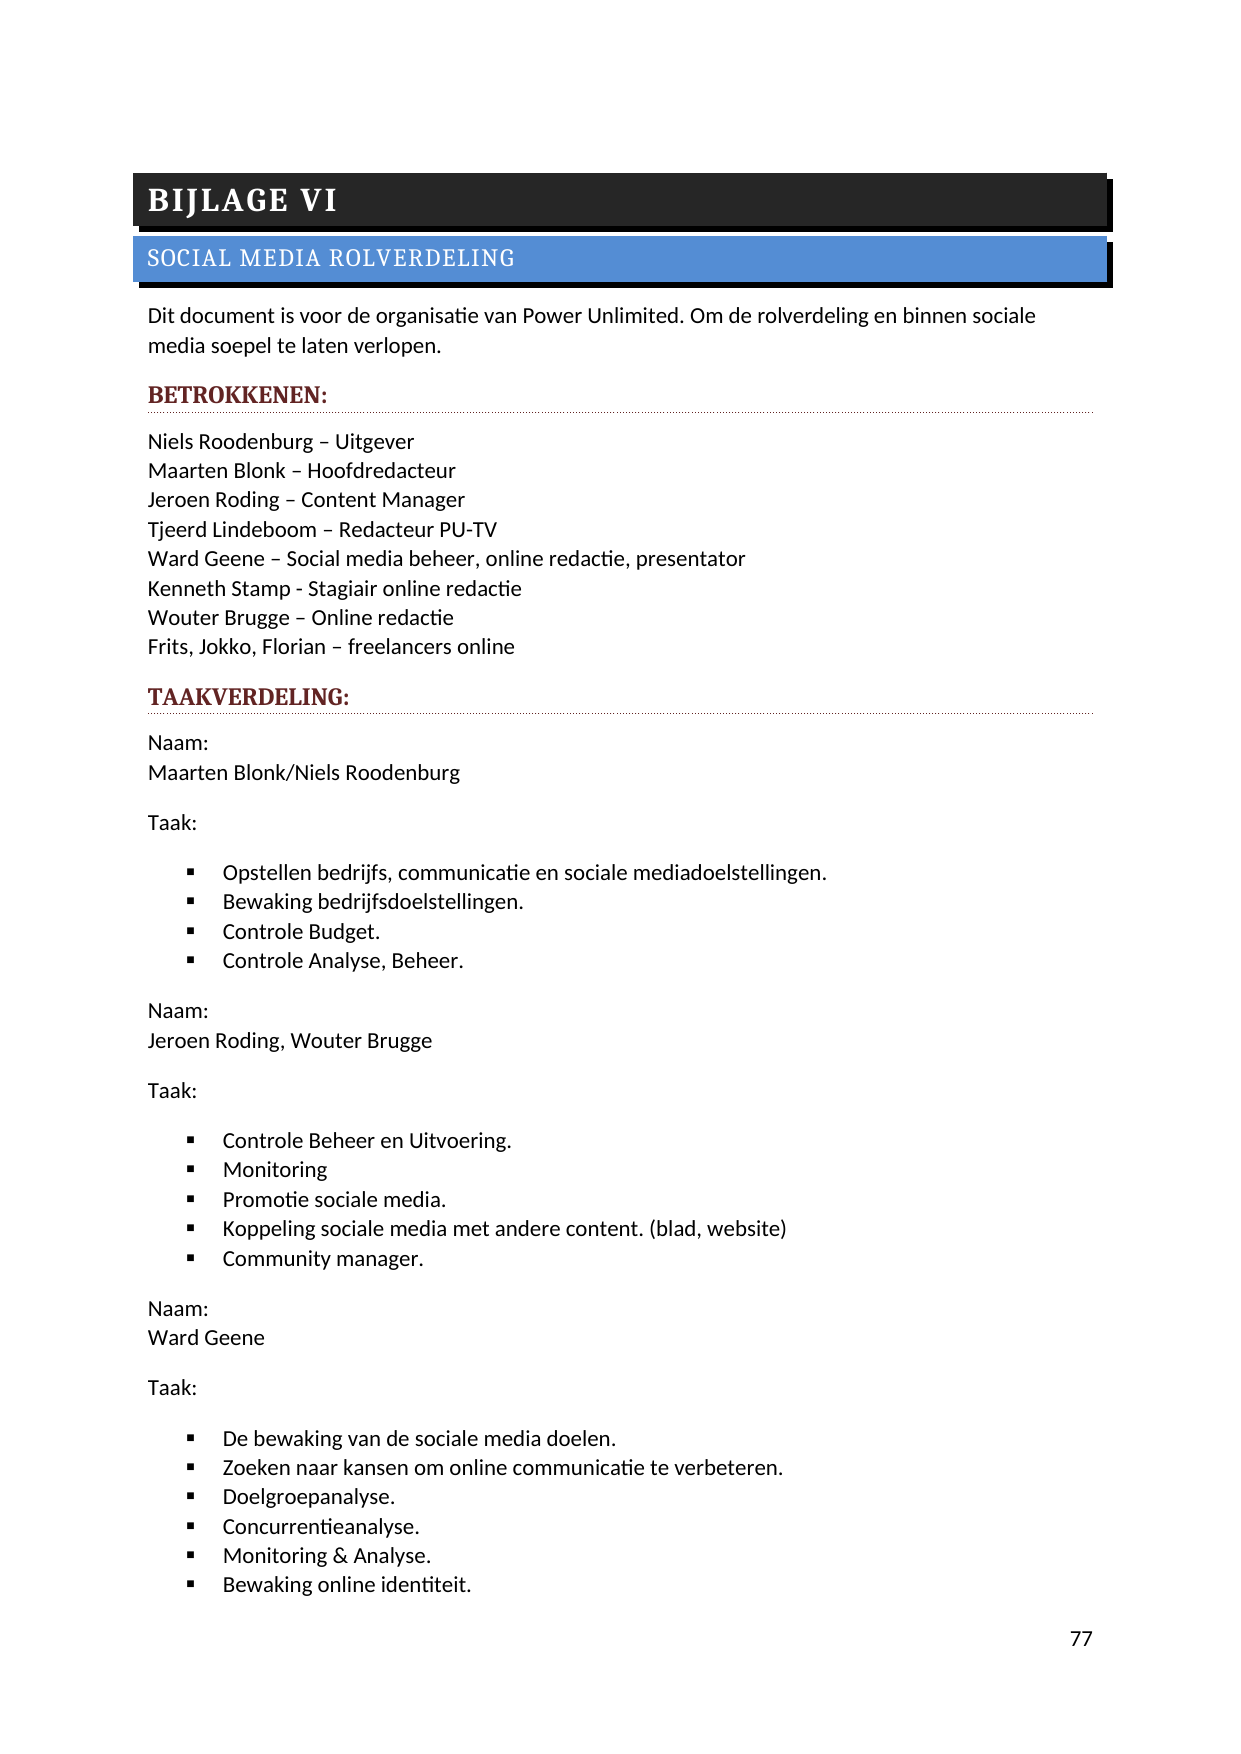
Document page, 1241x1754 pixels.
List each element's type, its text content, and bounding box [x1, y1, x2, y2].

text Naam: Jeroen Roding, Wouter Brugge [148, 996, 1093, 1054]
subtitle Bijlage VI [139, 179, 1101, 219]
list De bewaking van de sociale media doelen. [185, 1424, 1093, 1452]
list Bewaking online identiteit. [185, 1571, 1093, 1599]
list Zoeken naar kansen om online communicatie te verbeteren. [185, 1453, 1093, 1481]
list Controle Budget. [185, 917, 1093, 945]
list Monitoring [185, 1156, 1093, 1184]
list Controle Beheer en Uitvoering. [185, 1126, 1093, 1154]
text Niels Roodenburg – Uitgever Maarten Blonk – Hoofdredacteur Jeroen Roding – Content Manager Tjeerd Lindeboom – Redacteur PU-TV Ward Geene – Social media beheer, online redactie, presentator Kenneth Stamp - Stagiair online redactie Wouter Brugge – Online redactie Frits, Jokko, Florian – freelancers online [148, 427, 1093, 660]
list Community manager. [185, 1244, 1093, 1272]
subtitle Social Media rolverdeling [139, 242, 1101, 275]
list Promotie sociale media. [185, 1185, 1093, 1213]
list Doelgroepanalyse. [185, 1482, 1093, 1511]
text Naam: Maarten Blonk/Niels Roodenburg [148, 728, 1093, 786]
list Koppeling sociale media met andere content. (blad, website) [185, 1214, 1093, 1242]
list Opstellen bedrijfs, communicatie en sociale mediadoelstellingen. [185, 858, 1093, 886]
subtitle Betrokkenen: [148, 381, 1093, 413]
text Naam: Ward Geene [148, 1294, 1093, 1351]
subtitle Taakverdeling: [148, 683, 1093, 714]
list Bewaking bedrijfsdoelstellingen. [185, 887, 1093, 916]
text Dit document is voor de organisatie van Power Unlimited. Om de rolverdeling en binnen sociale media soepel te laten verlopen. [148, 301, 1093, 359]
text Taak: [148, 1373, 1093, 1402]
list Concurrentieanalyse. [185, 1512, 1093, 1540]
text Taak: [148, 808, 1093, 836]
list Monitoring & Analyse. [185, 1541, 1093, 1569]
text Taak: [148, 1076, 1093, 1104]
list Controle Analyse, Beheer. [185, 946, 1093, 974]
